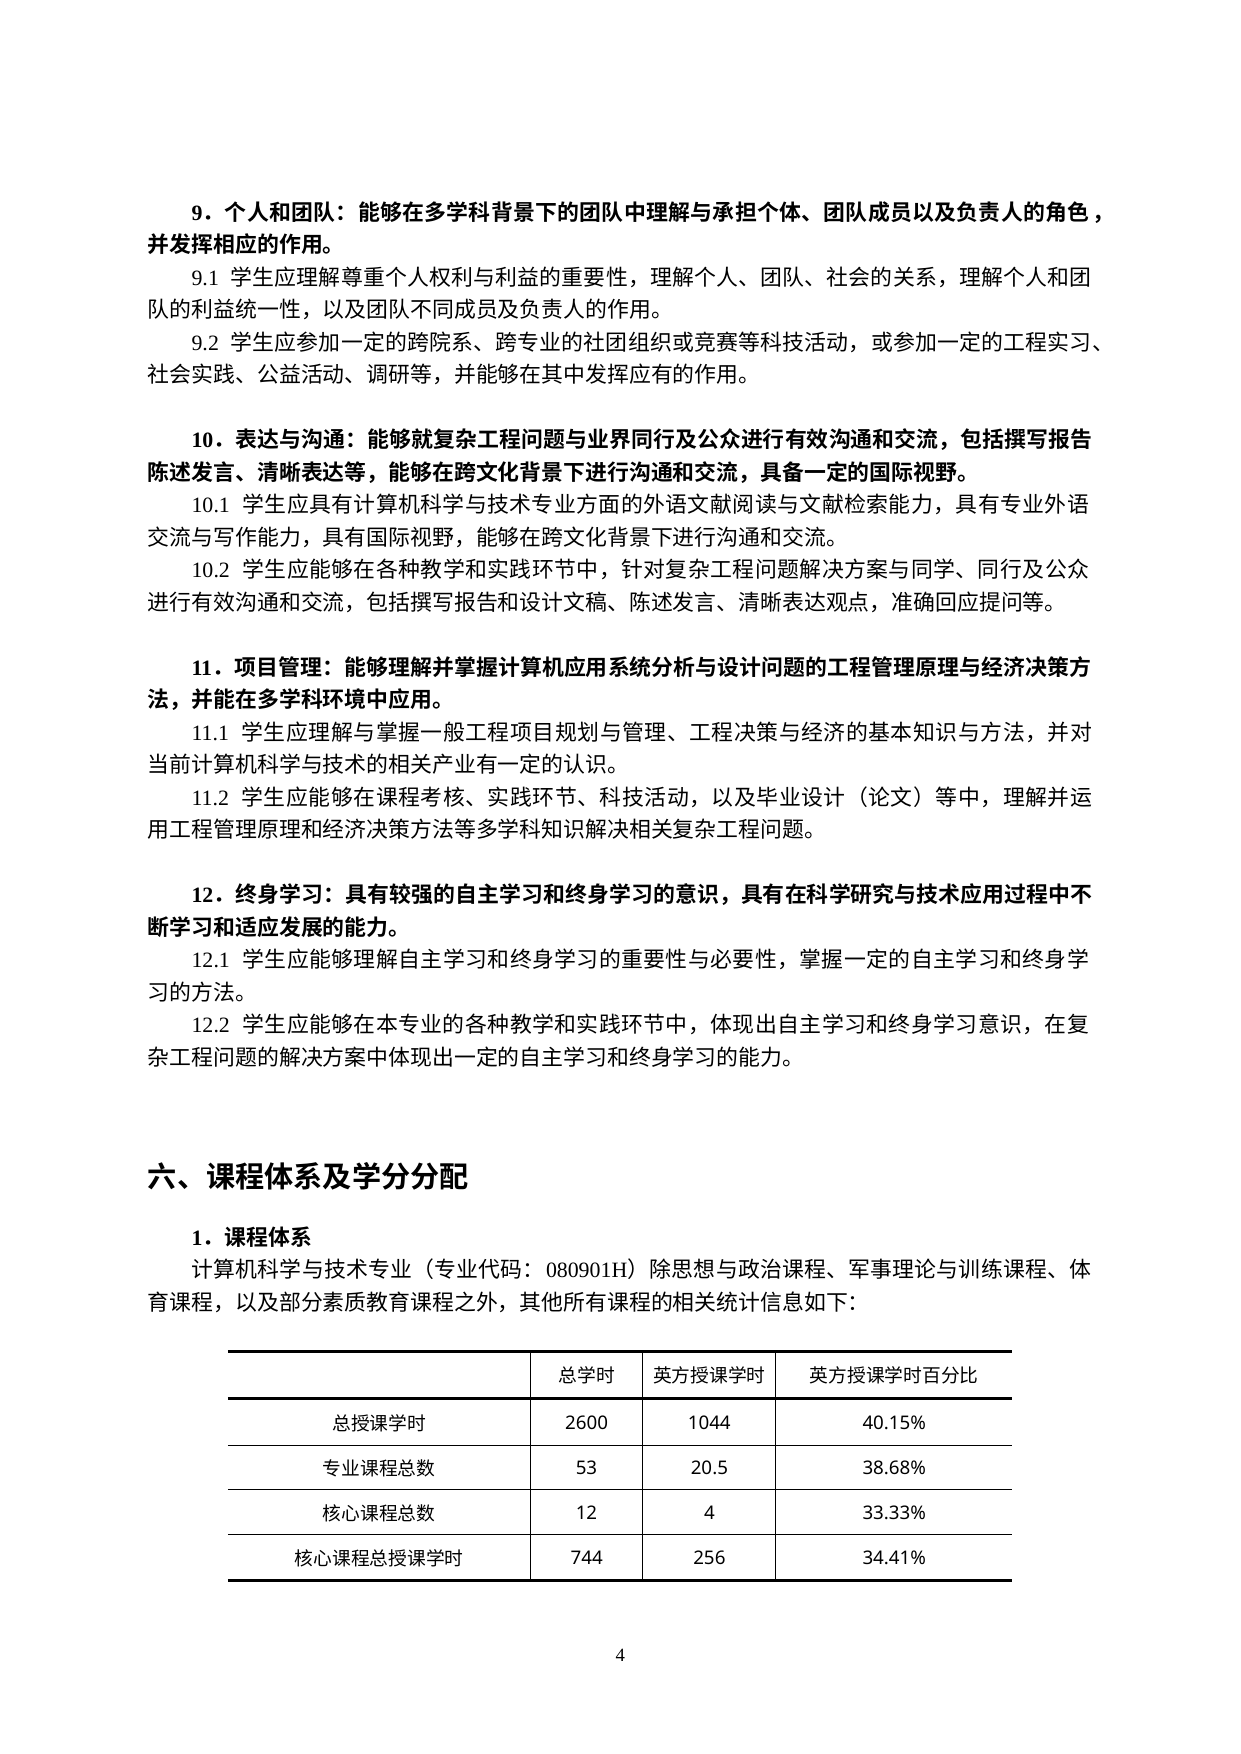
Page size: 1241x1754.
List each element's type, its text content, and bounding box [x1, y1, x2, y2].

table_cell 53 [531, 1446, 642, 1489]
table_cell 256 [643, 1535, 775, 1579]
text 12.2 学生应能够在本专业的各种教学和实践环节中，体现出自主学习和终身学习意识，在复杂工程问题的解决方案中体现出一定的自主学习和终身学习的能力。 [148, 1007, 1092, 1072]
table_cell 20.5 [643, 1446, 775, 1489]
subtitle 六、课程体系及学分分配 [148, 1142, 1092, 1207]
table_header [228, 1353, 530, 1397]
text 11．项目管理：能够理解并掌握计算机应用系统分析与设计问题的工程管理原理与经济决策方法，并能在多学科环境中应用。 [148, 649, 1092, 714]
text 11.1 学生应理解与掌握一般工程项目规划与管理、工程决策与经济的基本知识与方法，并对当前计算机科学与技术的相关产业有一定的认识。 [148, 714, 1092, 779]
text 10.2 学生应能够在各种教学和实践环节中，针对复杂工程问题解决方案与同学、同行及公众进行有效沟通和交流，包括撰写报告和设计文稿、陈述发言、清晰表达观点，准确回应提问等。 [148, 552, 1092, 617]
text 12.1 学生应能够理解自主学习和终身学习的重要性与必要性，掌握一定的自主学习和终身学习的方法。 [148, 942, 1092, 1007]
table_cell 744 [531, 1535, 642, 1579]
text 12．终身学习：具有较强的自主学习和终身学习的意识，具有在科学研究与技术应用过程中不断学习和适应发展的能力。 [148, 877, 1092, 942]
text 计算机科学与技术专业（专业代码：080901H）除思想与政治课程、军事理论与训练课程、体育课程，以及部分素质教育课程之外，其他所有课程的相关统计信息如下： [148, 1252, 1092, 1317]
text 1．课程体系 [148, 1219, 1092, 1252]
table_cell 1044 [643, 1400, 775, 1444]
table_cell 12 [531, 1490, 642, 1534]
text 9.2 学生应参加一定的跨院系、跨专业的社团组织或竞赛等科技活动，或参加一定的工程实习、社会实践、公益活动、调研等，并能够在其中发挥应有的作用。 [148, 324, 1092, 389]
text 9．个人和团队：能够在多学科背景下的团队中理解与承担个体、团队成员以及负责人的角色，并发挥相应的作用。 [148, 194, 1092, 259]
table_cell 2600 [531, 1400, 642, 1444]
table_header 英方授课学时百分比 [776, 1353, 1012, 1397]
table_cell 34.41% [776, 1535, 1012, 1579]
text 11.2 学生应能够在课程考核、实践环节、科技活动，以及毕业设计（论文）等中，理解并运用工程管理原理和经济决策方法等多学科知识解决相关复杂工程问题。 [148, 779, 1092, 844]
table_cell 总授课学时 [228, 1400, 530, 1444]
table_cell 38.68% [776, 1446, 1012, 1489]
table_cell 40.15% [776, 1400, 1012, 1444]
table_cell 专业课程总数 [228, 1446, 530, 1489]
table_cell 33.33% [776, 1490, 1012, 1534]
table_cell 核心课程总数 [228, 1490, 530, 1534]
table_cell 4 [643, 1490, 775, 1534]
text 10.1 学生应具有计算机科学与技术专业方面的外语文献阅读与文献检索能力，具有专业外语交流与写作能力，具有国际视野，能够在跨文化背景下进行沟通和交流。 [148, 487, 1092, 552]
table_header 英方授课学时 [643, 1353, 775, 1397]
table_header 总学时 [531, 1353, 642, 1397]
text 9.1 学生应理解尊重个人权利与利益的重要性，理解个人、团队、社会的关系，理解个人和团队的利益统一性，以及团队不同成员及负责人的作用。 [148, 259, 1092, 324]
table_cell 核心课程总授课学时 [228, 1535, 530, 1579]
text 10．表达与沟通：能够就复杂工程问题与业界同行及公众进行有效沟通和交流，包括撰写报告、陈述发言、清晰表达等，能够在跨文化背景下进行沟通和交流，具备一定的国际视野。 [148, 422, 1092, 487]
